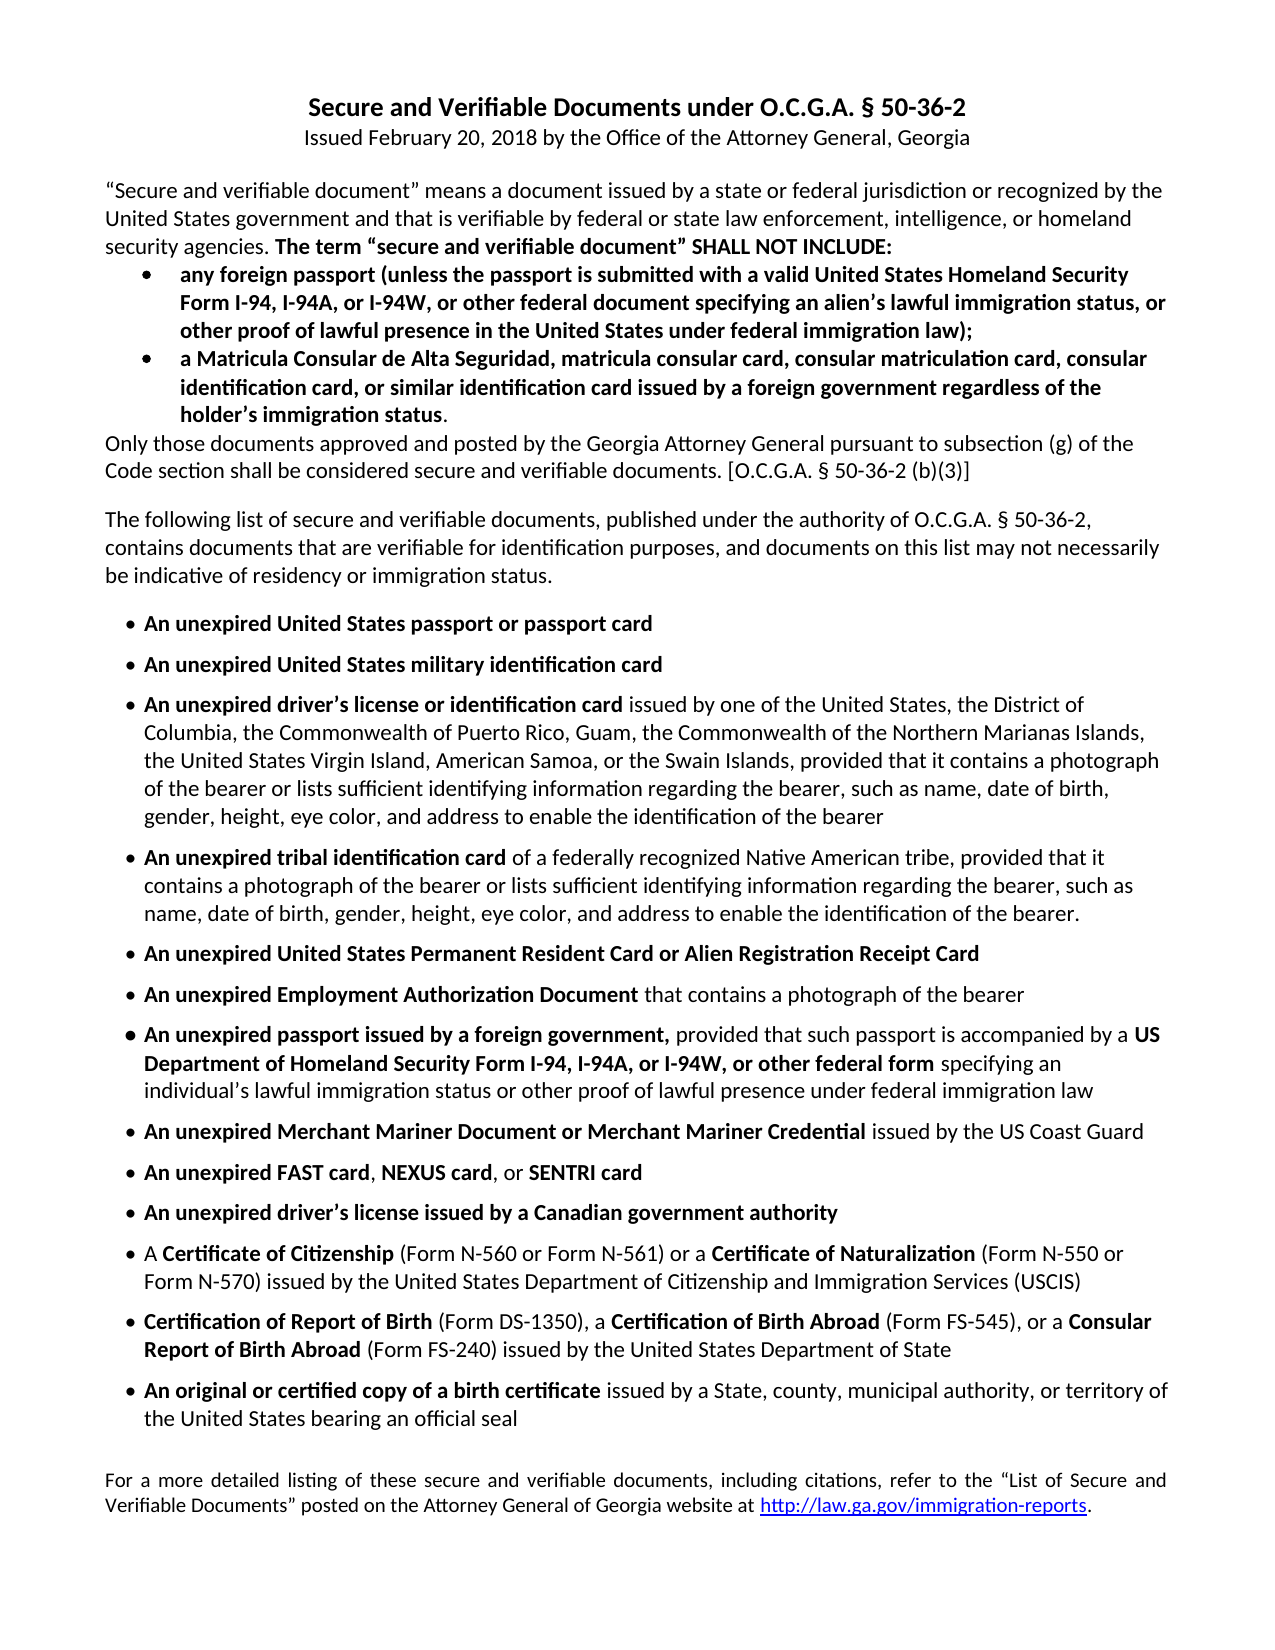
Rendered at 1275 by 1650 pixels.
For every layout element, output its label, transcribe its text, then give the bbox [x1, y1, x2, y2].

list An unexpired United States military identification card [124, 650, 1170, 678]
list An unexpired driver’s license or identification card issued by one of the United States, the District of Columbia, the Commonwealth of Puerto Rico, Guam, the Commonwealth of the Northern Marianas Islands, the United States Virgin Island, American Samoa, or the Swain Islands, provided that it contains a photograph of the bearer or lists sufficient identifying information regarding the bearer, such as name, date of birth, gender, height, eye color, and address to enable the identification of the bearer [124, 690, 1170, 831]
text “Secure and verifiable document” means a document issued by a state or federal jurisdiction or recognized by the United States government and that is verifiable by federal or state law enforcement, intelligence, or homeland security agencies. The term “secure and verifiable document” SHALL NOT INCLUDE: [105, 176, 1170, 261]
list An unexpired United States Permanent Resident Card or Alien Registration Receipt Card [124, 939, 1170, 968]
list An unexpired Merchant Mariner Document or Merchant Mariner Credential issued by the US Coast Guard [124, 1117, 1170, 1145]
list An unexpired United States passport or passport card [124, 609, 1170, 637]
list An unexpired tribal identification card of a federally recognized Native American tribe, provided that it contains a photograph of the bearer or lists sufficient identifying information regarding the bearer, such as name, date of birth, gender, height, eye color, and address to enable the identification of the bearer. [124, 843, 1170, 927]
text Secure and Verifiable Documents under O.C.G.A. § 50-36-2 [105, 90, 1170, 123]
list a Matricula Consular de Alta Seguridad, matricula consular card, consular matriculation card, consular identification card, or similar identification card issued by a foreign government regardless of the holder’s immigration status. [142, 344, 1170, 429]
text For a more detailed listing of these secure and verifiable documents, including citations, refer to the “List of Secure and Verifiable Documents” posted on the Attorney General of Georgia website at http://law.ga.gov/immigration-reports. [105, 1467, 1170, 1518]
text Only those documents approved and posted by the Georgia Attorney General pursuant to subsection (g) of the Code section shall be considered secure and verifiable documents. [O.C.G.A. § 50-36-2 (b)(3)] [105, 429, 1170, 485]
list Certification of Report of Birth (Form DS-1350), a Certification of Birth Abroad (Form FS-545), or a Consular Report of Birth Abroad (Form FS-240) issued by the United States Department of State [124, 1307, 1170, 1363]
list An original or certified copy of a birth certificate issued by a State, county, municipal authority, or territory of the United States bearing an official seal [124, 1376, 1170, 1432]
list A Certificate of Citizenship (Form N-560 or Form N-561) or a Certificate of Naturalization (Form N-550 or Form N-570) issued by the United States Department of Citizenship and Immigration Services (USCIS) [124, 1239, 1170, 1295]
list An unexpired FAST card, NEXUS card, or SENTRI card [124, 1158, 1170, 1186]
list An unexpired driver’s license issued by a Canadian government authority [124, 1198, 1170, 1226]
list An unexpired passport issued by a foreign government, provided that such passport is accompanied by a US Department of Homeland Security Form I-94, I-94A, or I-94W, or other federal form specifying an individual’s lawful immigration status or other proof of lawful presence under federal immigration law [124, 1021, 1170, 1105]
list An unexpired Employment Authorization Document that contains a photograph of the bearer [124, 980, 1170, 1008]
list any foreign passport (unless the passport is submitted with a valid United States Homeland Security Form I-94, I-94A, or I-94W, or other federal document specifying an alien’s lawful immigration status, or other proof of lawful presence in the United States under federal immigration law); [142, 261, 1170, 344]
text Issued February 20, 2018 by the Office of the Attorney General, Georgia [105, 123, 1170, 151]
text The following list of secure and verifiable documents, published under the authority of O.C.G.A. § 50-36-2, contains documents that are verifiable for identification purposes, and documents on this list may not necessarily be indicative of residency or immigration status. [105, 505, 1170, 589]
